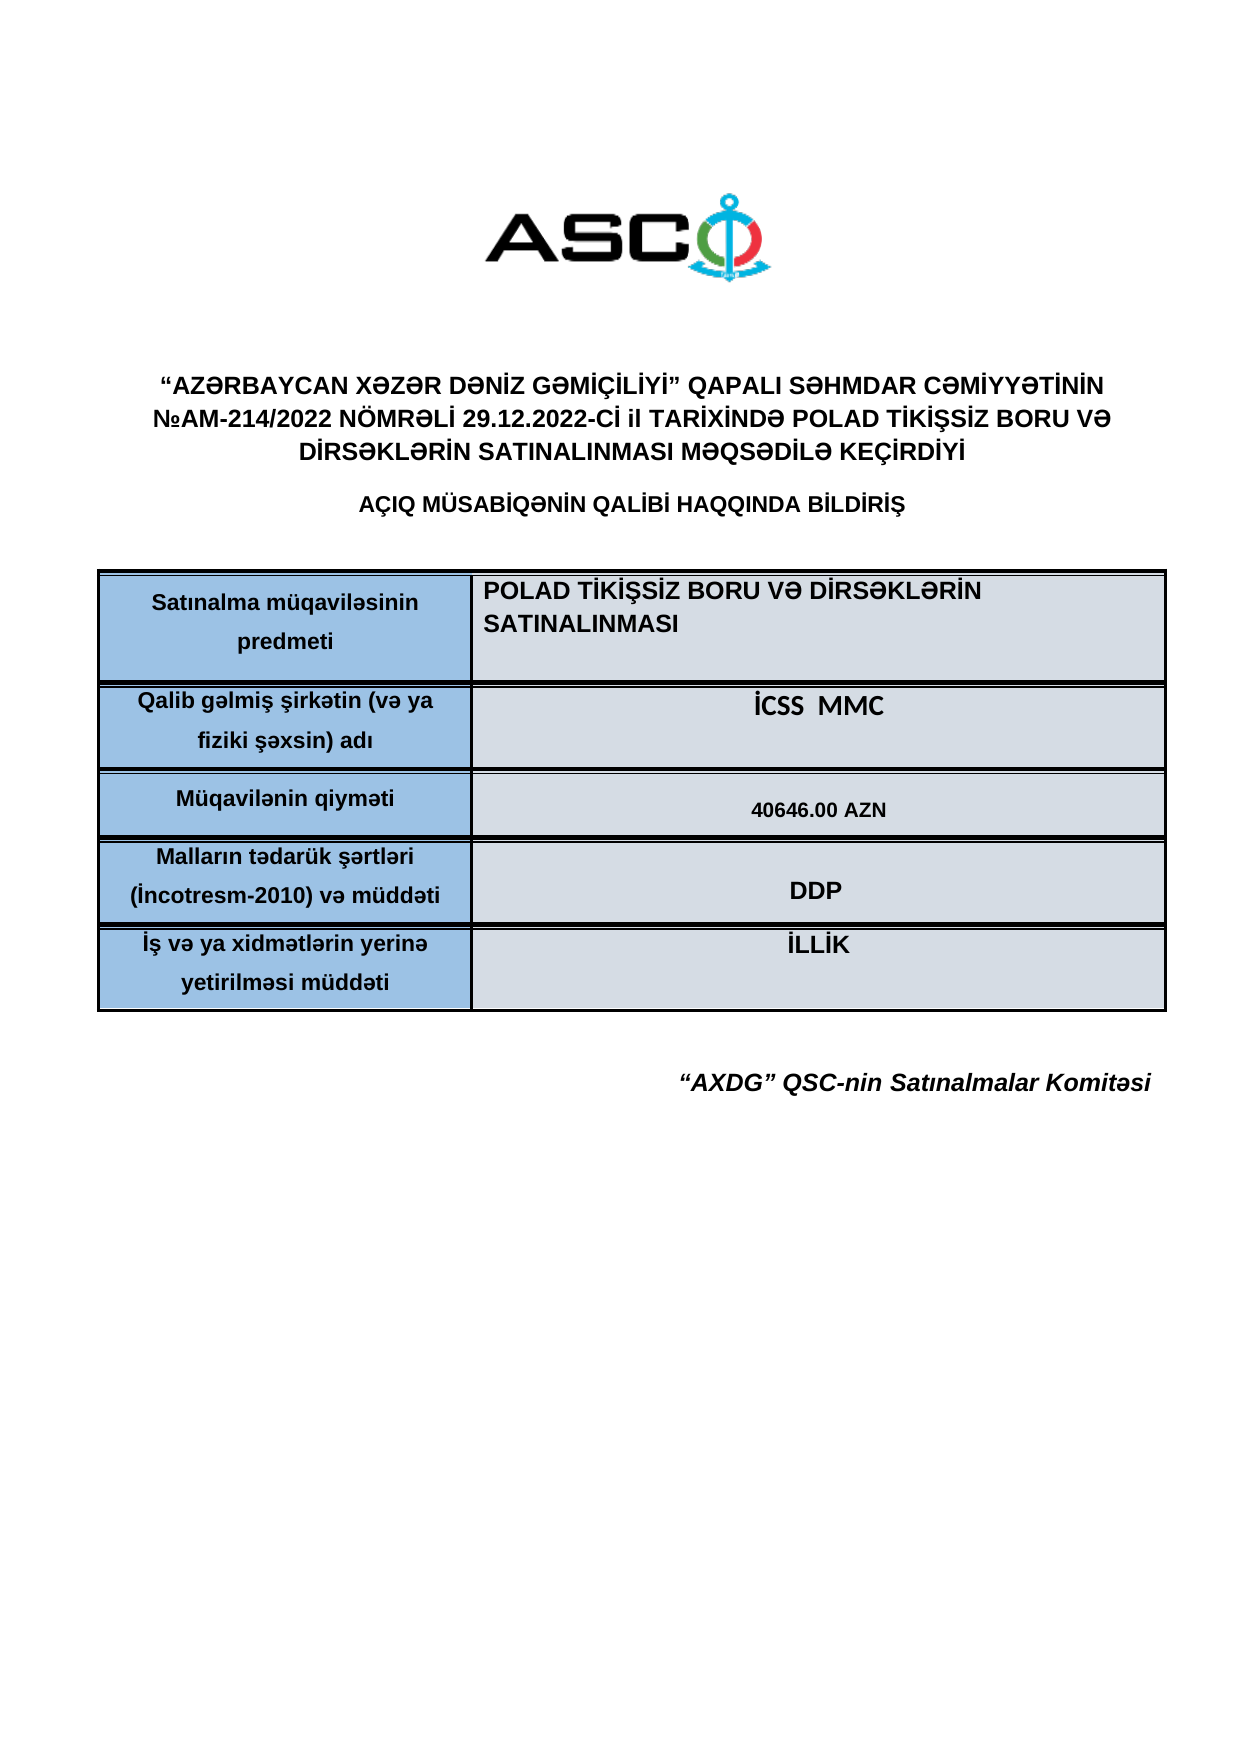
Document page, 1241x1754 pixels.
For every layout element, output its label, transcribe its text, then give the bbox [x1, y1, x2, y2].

table_cell Qalib gəlmiş şirkətin (və ya fiziki şəxsin) adı [100, 688, 470, 766]
table_cell Malların tədarük şərtləri (İncotresm-2010) və müddəti [100, 843, 470, 922]
text “AXDG” QSC-nin Satınalmalar Komitəsi [112, 1068, 1213, 1097]
table_cell İş və ya xidmətlərin yerinə yetirilməsi müddəti [100, 930, 470, 1008]
table_cell Müqavilənin qiyməti [100, 774, 470, 835]
table_cell İCSS MMC [473, 688, 1164, 766]
text №AM-214/2022 NÖMRƏLİ 29.12.2022-Cİ il TARİXİNDƏ POLAD TİKİŞSİZ BORU VƏ DİRSƏKLƏRİN SATINALINMASI MƏQSƏDİLƏ KEÇİRDİYİ [112, 404, 1152, 466]
text “AZƏRBAYCAN XƏZƏR DƏNİZ GƏMİÇİLİYİ” QAPALI SƏHMDAR CƏMİYYƏTİNİN [112, 371, 1152, 400]
table_cell DDP [473, 843, 1164, 922]
table_cell İLLİK [473, 930, 1164, 1008]
table_cell 40646.00 AZN [473, 774, 1164, 835]
table_header Satınalma müqaviləsinin predmeti [100, 576, 470, 680]
picture [421, 118, 835, 358]
text AÇIQ MÜSABİQƏNİN QALİBİ HAQQINDA BİLDİRİŞ [112, 491, 1152, 517]
table_header POLAD TİKİŞSİZ BORU VƏ DİRSƏKLƏRİN SATINALINMASI [473, 576, 1164, 680]
